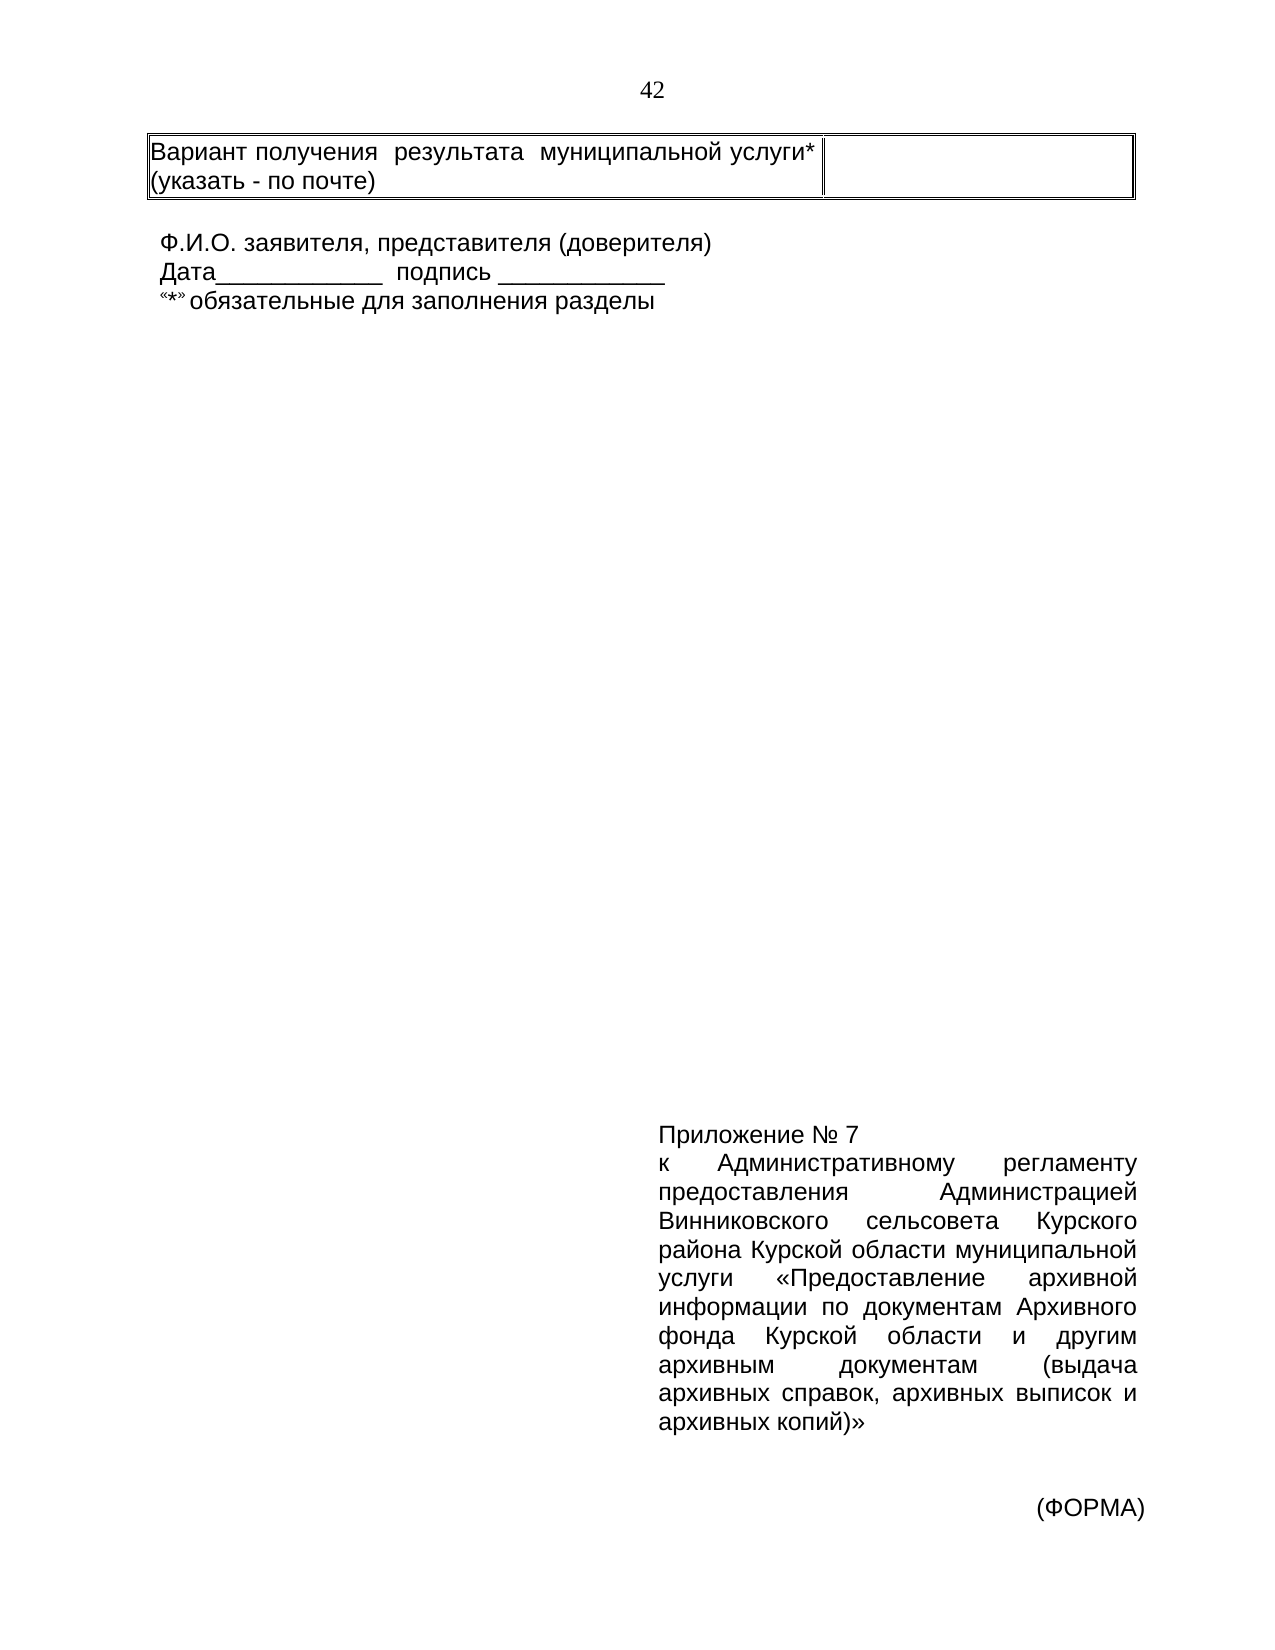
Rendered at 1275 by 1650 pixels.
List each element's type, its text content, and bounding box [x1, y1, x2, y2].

text «*» обязательные для заполнения разделы [159, 286, 1145, 314]
table_cell Вариант получения результата муниципальной услуги* (указать - по почте) [150, 136, 823, 196]
text Ф.И.О. заявителя, представителя (доверителя) [159, 228, 1145, 257]
text Дата____________ подпись ____________ [159, 257, 1145, 286]
table_header Приложение № 7 к Административному регламенту предоставления Администрацией Винниковского сельсовета Курского района Курской области муниципальной услуги «Предоставление архивной информации по документам Архивного фонда Курской области и другим архивным документам (выдача архивных справок, архивных выписок и архивных копий)» [647, 545, 1149, 1464]
table_cell [824, 136, 1132, 196]
text (ФОРМА) [159, 1493, 1145, 1522]
